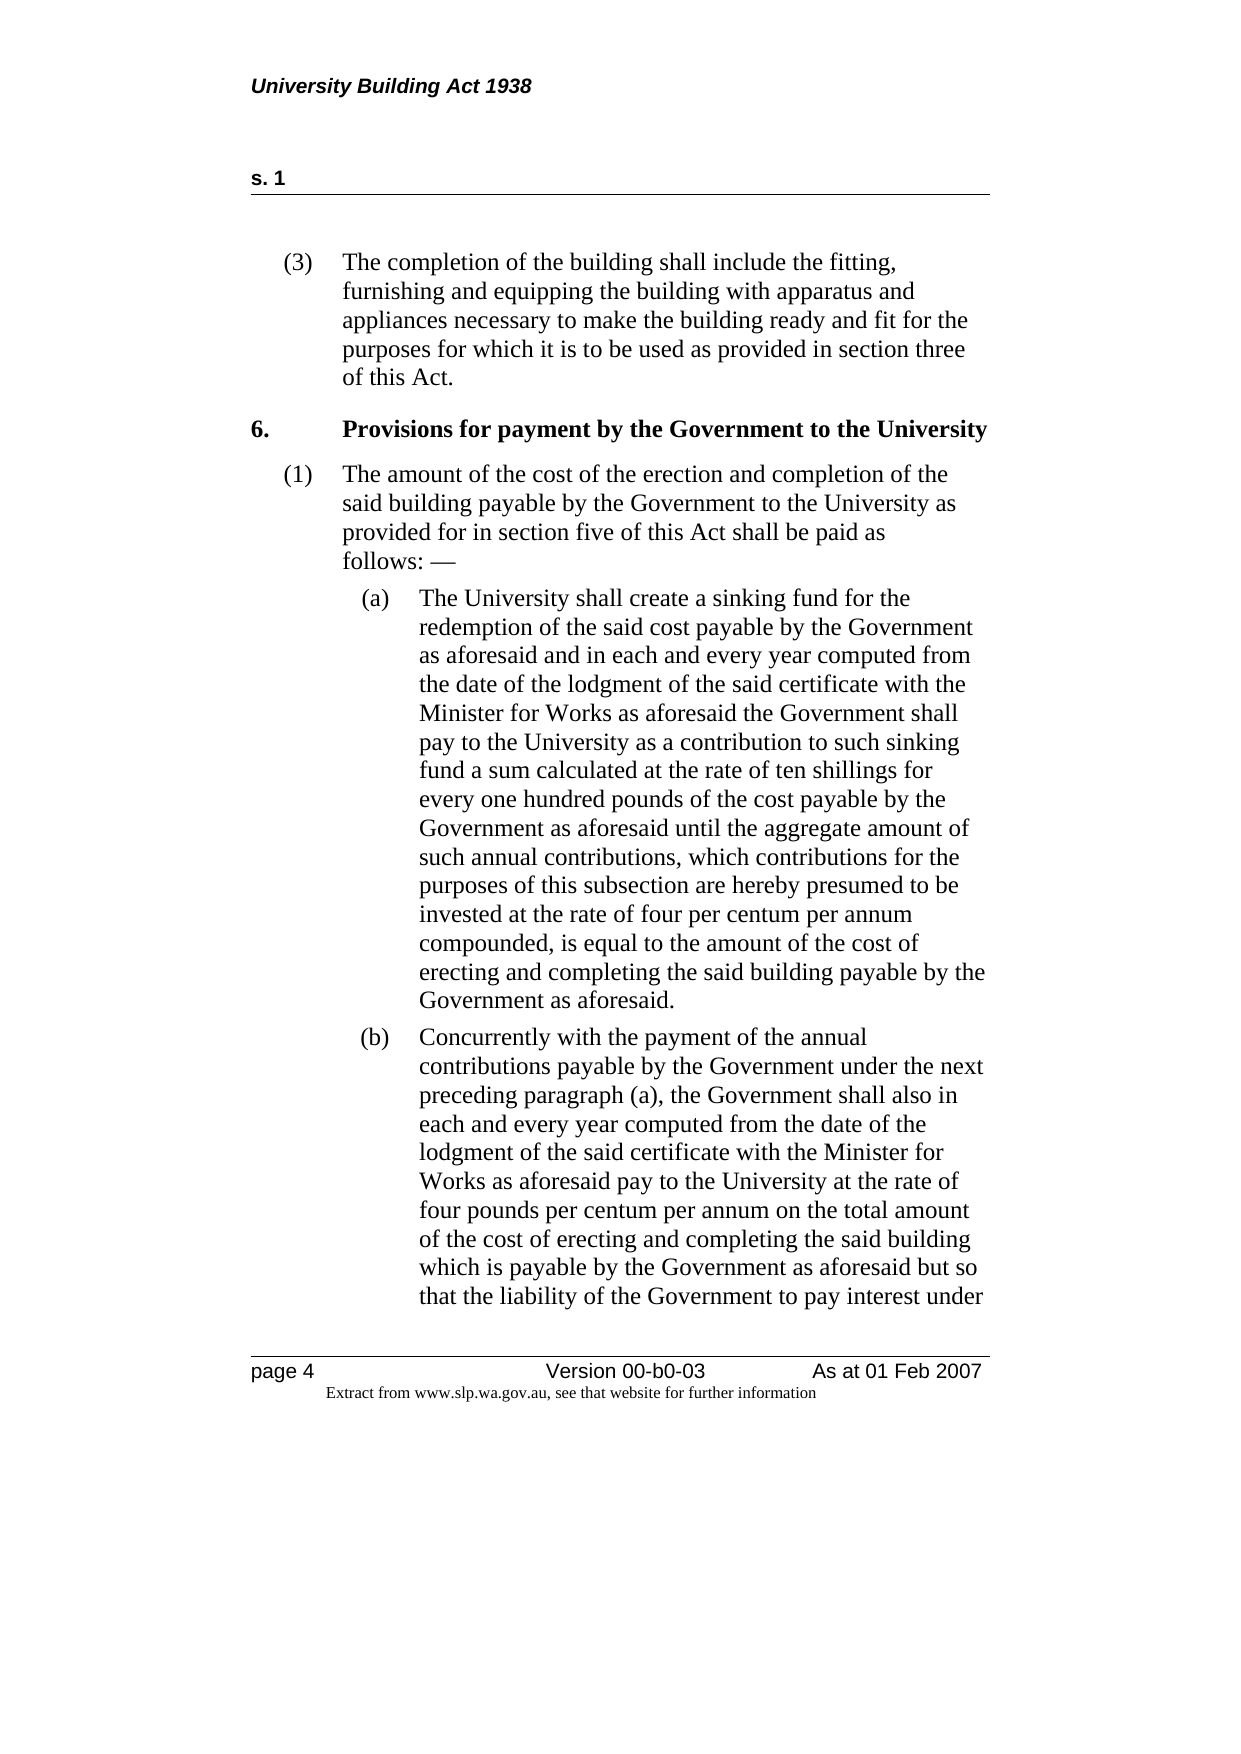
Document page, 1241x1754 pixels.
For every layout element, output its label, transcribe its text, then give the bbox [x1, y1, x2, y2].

subtitle 6. Provisions for payment by the Government to the University [251, 414, 990, 443]
text (3) The completion of the building shall include the fitting, furnishing and equipping the building with apparatus and appliances necessary to make the building ready and fit for the purposes for which it is to be used as provided in section three of this Act. [251, 247, 990, 391]
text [251, 1022, 990, 1310]
text (1) The amount of the cost of the erection and completion of the said building payable by the Government to the University as provided for in section five of this Act shall be paid as follows: — [251, 459, 990, 574]
text (a) The University shall create a sinking fund for the redemption of the said cost payable by the Government as aforesaid and in each and every year computed from the date of the lodgment of the said certificate with the Minister for Works as aforesaid the Government shall pay to the University as a contribution to such sinking fund a sum calculated at the rate of ten shillings for every one hundred pounds of the cost payable by the Government as aforesaid until the aggregate amount of such annual contributions, which contributions for the purposes of this subsection are hereby presumed to be invested at the rate of four per centum per annum compounded, is equal to the amount of the cost of erecting and completing the said building payable by the Government as aforesaid. [251, 583, 990, 1014]
